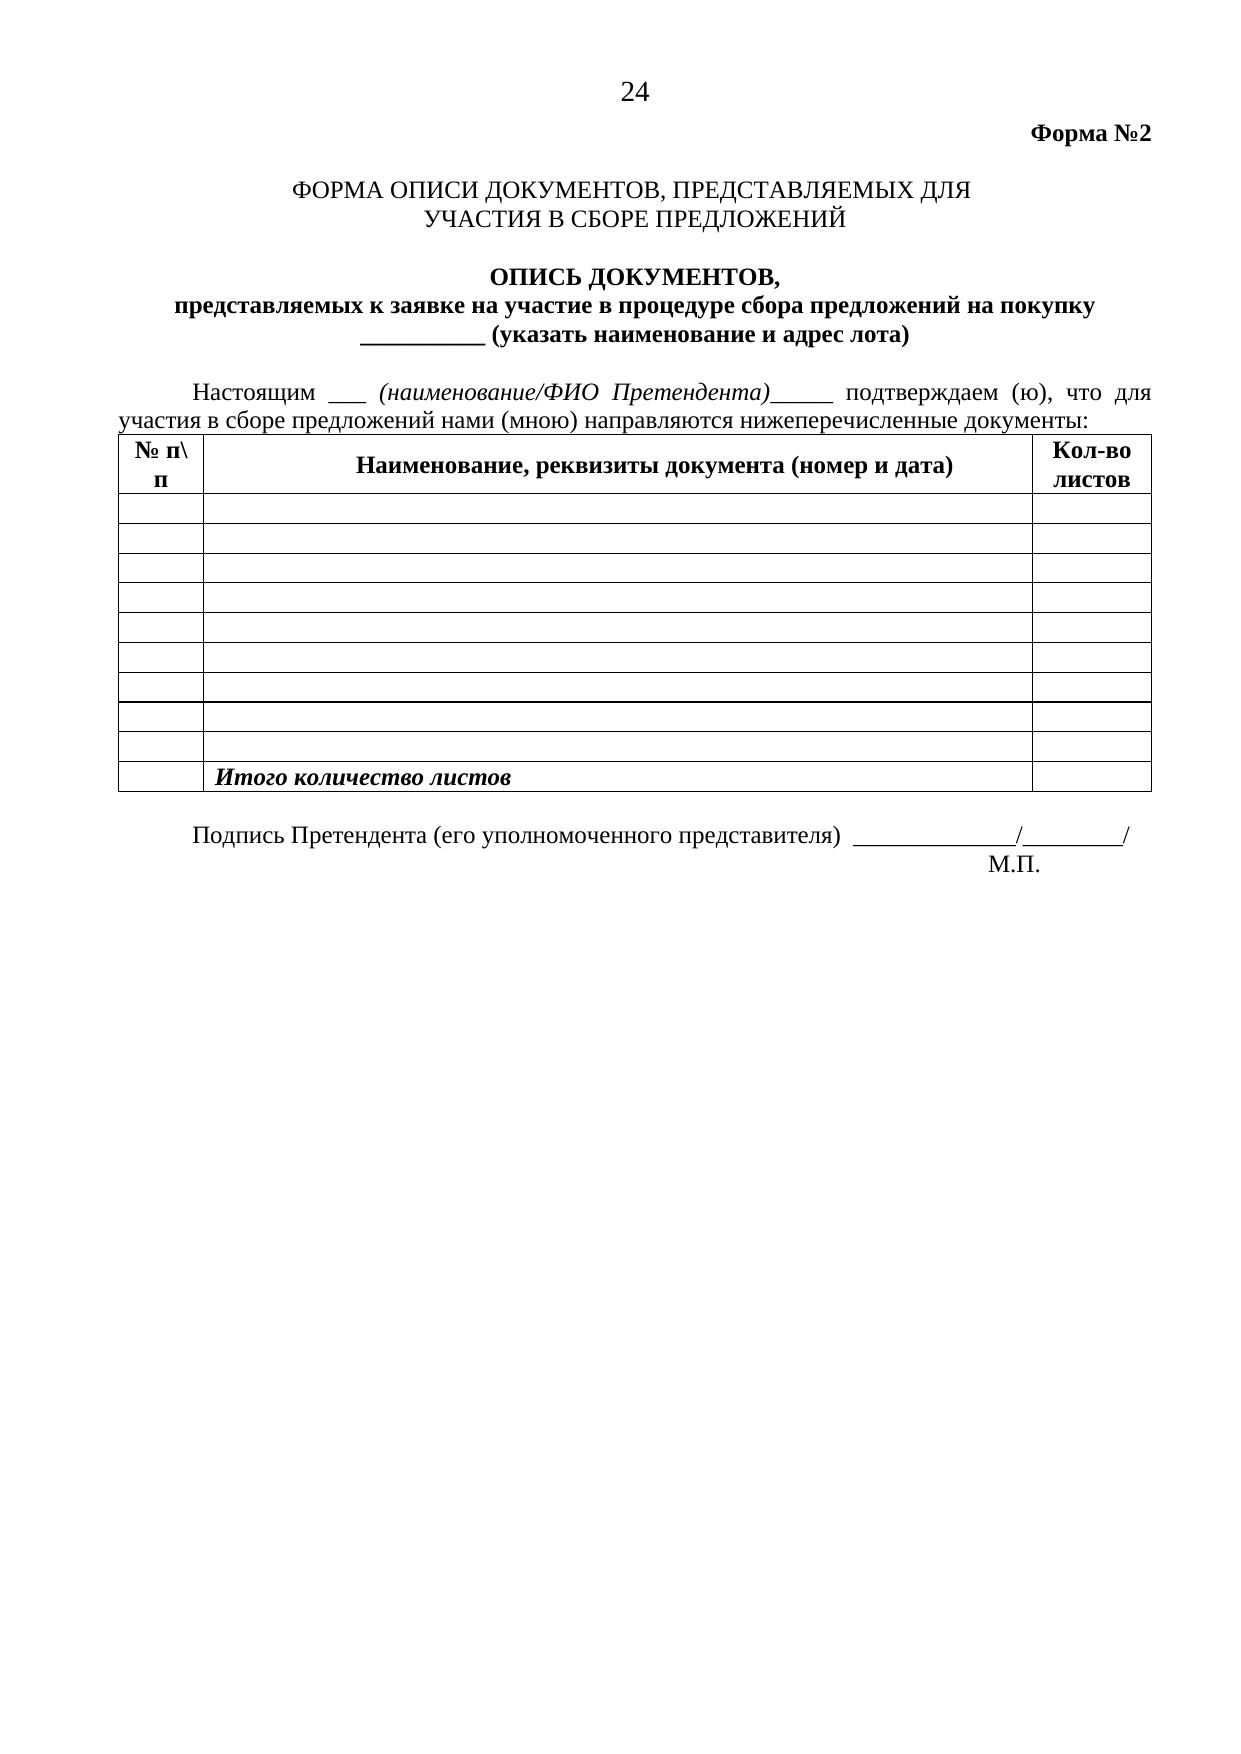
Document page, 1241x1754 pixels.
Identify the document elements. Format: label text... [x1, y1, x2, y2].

table_cell [119, 643, 203, 672]
text представляемых к заявке на участие в процедуре сбора предложений на покупку [118, 291, 1152, 319]
text Настоящим ___ (наименование/ФИО Претендента)_____ подтверждаем (ю), что для участия в сборе предложений нами (мною) направляются нижеперечисленные документы: [118, 377, 1152, 434]
text __________ (указать наименование и адрес лота) [118, 319, 1152, 348]
table_cell Итого количество листов [204, 762, 1032, 791]
table_cell [204, 673, 1032, 701]
table_header № п\п [119, 435, 203, 493]
table_cell [1033, 762, 1151, 791]
text М.П. [118, 849, 1152, 878]
table_cell [1033, 554, 1151, 582]
table_cell [119, 762, 203, 791]
table_cell [119, 524, 203, 552]
table_cell [119, 673, 203, 701]
table_cell [1033, 732, 1151, 761]
table_cell [204, 524, 1032, 552]
text ОПИСЬ ДОКУМЕНТОВ, [118, 262, 1152, 291]
table_cell [1033, 673, 1151, 701]
table_cell [204, 583, 1032, 612]
table_cell [204, 554, 1032, 582]
table_header Наименование, реквизиты документа (номер и дата) [204, 435, 1032, 493]
text Форма №2 [118, 118, 1152, 147]
table_cell [204, 643, 1032, 672]
table_header Кол-во листов [1033, 435, 1151, 493]
table_cell [1033, 703, 1151, 731]
text Подпись Претендента (его уполномоченного представителя) _____________/________/ [118, 821, 1152, 849]
table_cell [119, 554, 203, 582]
table_cell [1033, 583, 1151, 612]
table_cell [119, 613, 203, 642]
table_cell [1033, 524, 1151, 552]
table_cell [119, 583, 203, 612]
table_cell [1033, 643, 1151, 672]
table_cell [204, 494, 1032, 523]
table_cell [119, 703, 203, 731]
table_cell [119, 732, 203, 761]
table_cell [1033, 613, 1151, 642]
text ФОРМА ОПИСИ ДОКУМЕНТОВ, ПРЕДСТАВЛЯЕМЫХ ДЛЯ УЧАСТИЯ В СБОРЕ ПРЕДЛОЖЕНИЙ [118, 176, 1152, 233]
table_cell [204, 613, 1032, 642]
table_cell [204, 703, 1032, 731]
table_cell [1033, 494, 1151, 523]
table_cell [119, 494, 203, 523]
table_cell [204, 732, 1032, 761]
